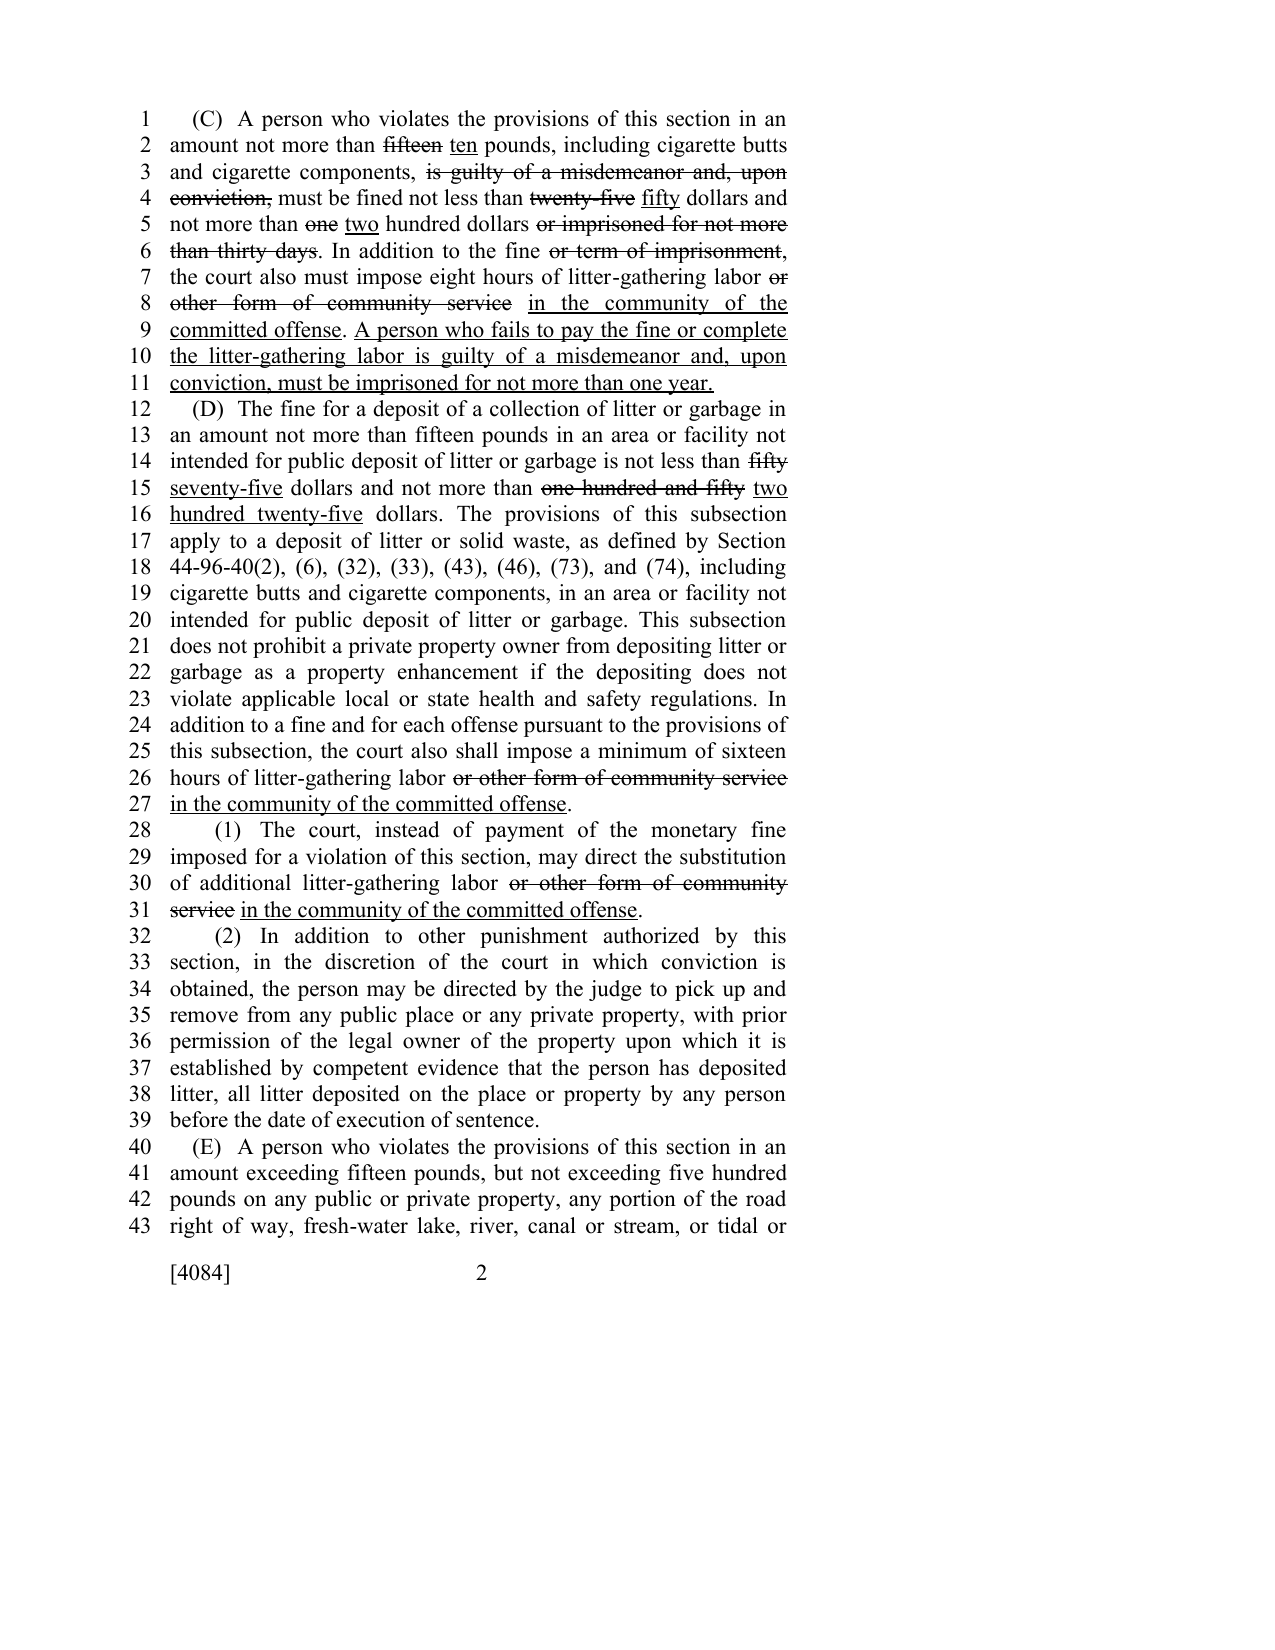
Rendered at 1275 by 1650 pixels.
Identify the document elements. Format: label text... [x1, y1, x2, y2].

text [169, 1133, 787, 1238]
text (2) In addition to other punishment authorized by this section, in the discretion of the court in which conviction is obtained, the person may be directed by the judge to pick up and remove from any public place or any private property, with prior permission of the legal owner of the property upon which it is established by competent evidence that the person has deposited litter, all litter deposited on the place or property by any person before the date of execution of sentence. [169, 922, 787, 1133]
text (1) The court, instead of payment of the monetary fine imposed for a violation of this section, may direct the substitution of additional litter-gathering labor or other form of community service in the community of the committed offense. [169, 817, 787, 922]
text (D) The fine for a deposit of a collection of litter or garbage in an amount not more than fifteen pounds in an area or facility not intended for public deposit of litter or garbage is not less than fifty seventy-five dollars and not more than one hundred and fifty two hundred twenty-five dollars. The provisions of this subsection apply to a deposit of litter or solid waste, as defined by Section 44-96-40(2), (6), (32), (33), (43), (46), (73), and (74), including cigarette butts and cigarette components, in an area or facility not intended for public deposit of litter or garbage. This subsection does not prohibit a private property owner from depositing litter or garbage as a property enhancement if the depositing does not violate applicable local or state health and safety regulations. In addition to a fine and for each offense pursuant to the provisions of this subsection, the court also shall impose a minimum of sixteen hours of litter-gathering labor or other form of community service in the community of the committed offense. [169, 395, 787, 817]
text (C) A person who violates the provisions of this section in an amount not more than fifteen ten pounds, including cigarette butts and cigarette components, is guilty of a misdemeanor and, upon conviction, must be fined not less than twenty-five fifty dollars and not more than one two hundred dollars or imprisoned for not more than thirty days. In addition to the fine or term of imprisonment, the court also must impose eight hours of litter-gathering labor or other form of community service in the community of the committed offense. A person who fails to pay the fine or complete the litter-gathering labor is guilty of a misdemeanor and, upon conviction, must be imprisoned for not more than one year. [169, 105, 787, 365]
